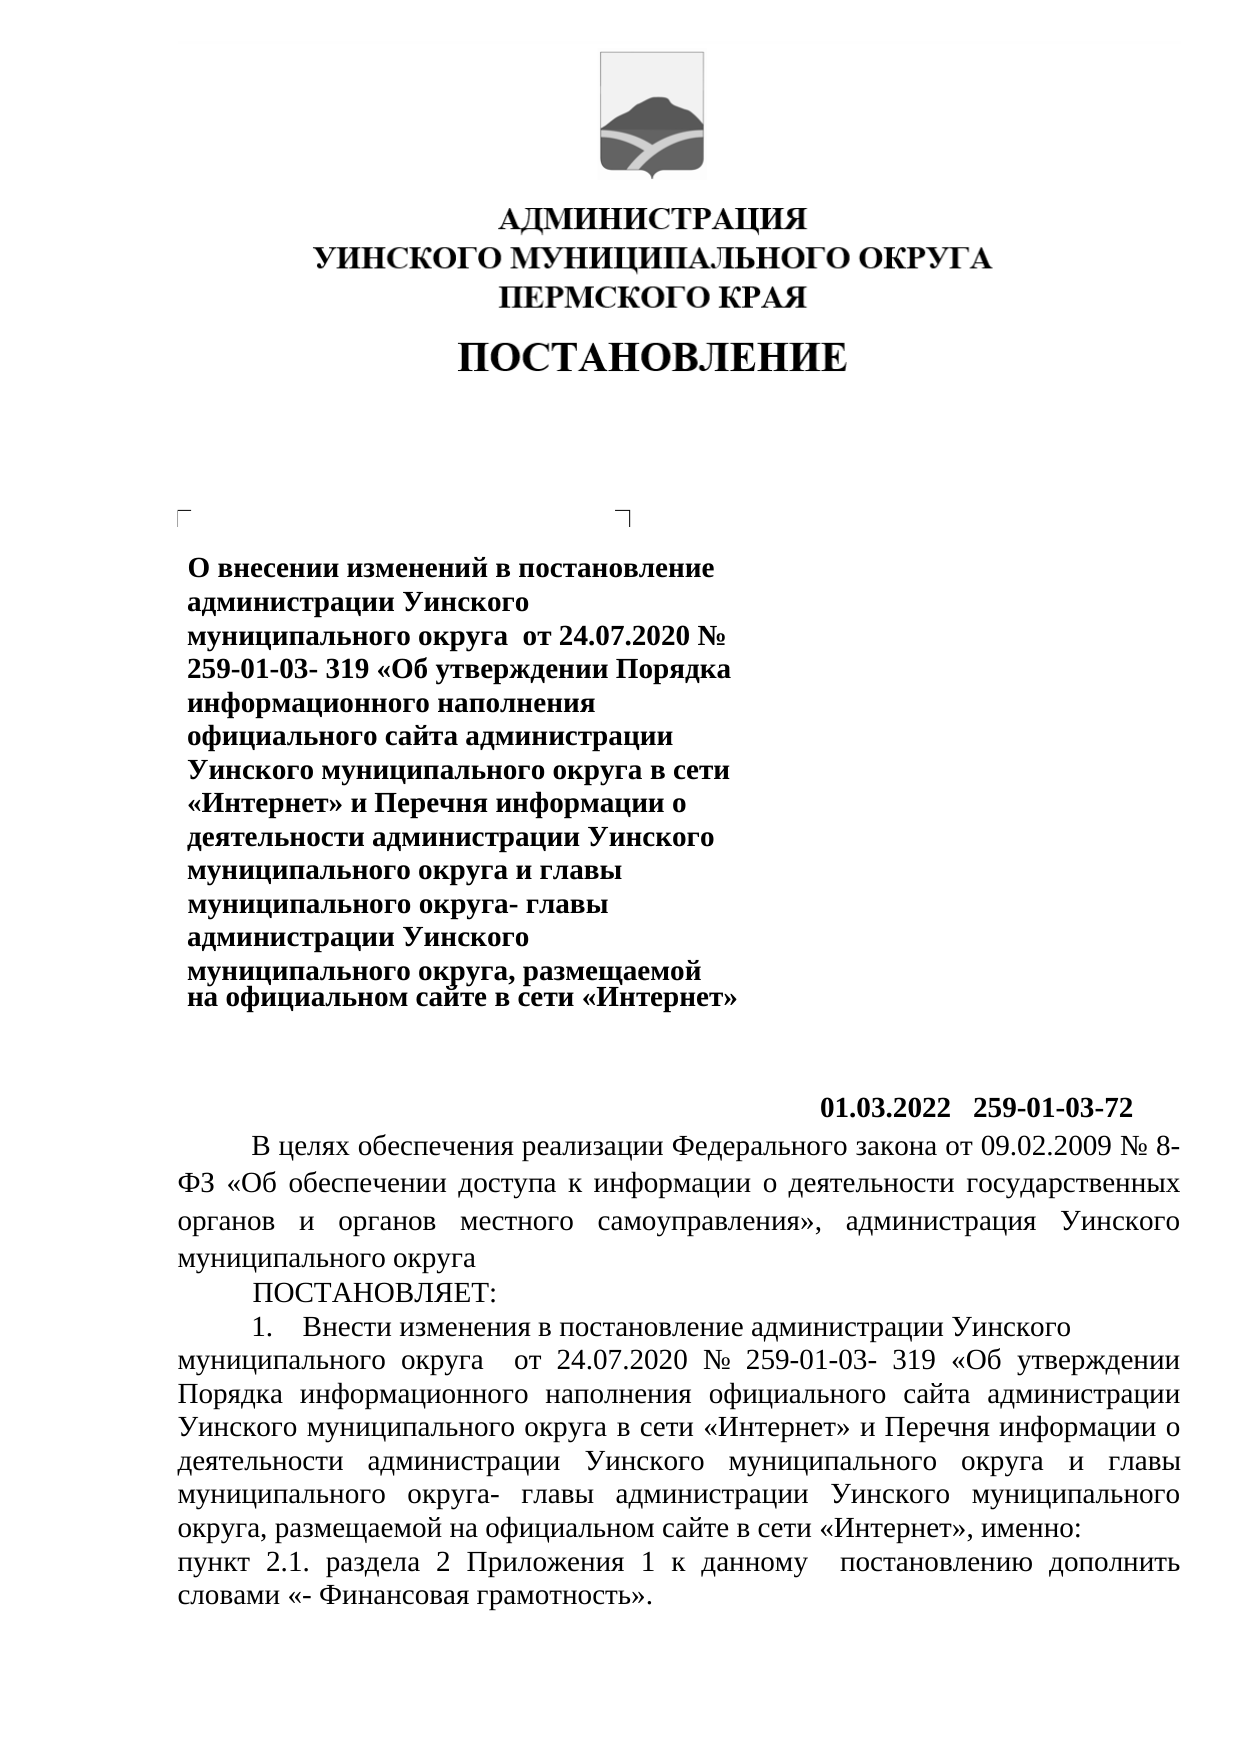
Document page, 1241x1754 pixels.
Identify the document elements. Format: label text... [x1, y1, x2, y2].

text пункт 2.1. раздела 2 Приложения 1 к данному постановлению дополнить словами «- Финансовая грамотность». [177, 1544, 1181, 1611]
list Внести изменения в постановление администрации Уинского [251, 1309, 1181, 1342]
text муниципального округа от 24.07.2020 № 259-01-03- 319 «Об утверждении Порядка информационного наполнения официального сайта администрации Уинского муниципального округа в сети «Интернет» и Перечня информации о деятельности администрации Уинского муниципального округа и главы муниципального округа- главы администрации Уинского муниципального округа, размещаемой на официальном сайте в сети «Интернет», именно: [177, 1342, 1181, 1544]
picture [177, 41, 1181, 527]
text ПОСТАНОВЛЯЕТ: [177, 1275, 1181, 1309]
text В целях обеспечения реализации Федерального закона от 09.02.2009 № 8-ФЗ «Об обеспечении доступа к информации о деятельности государственных органов и органов местного самоуправления», администрация Уинского муниципального округа [177, 1125, 1181, 1275]
text 01.03.2022 259-01-03-72 [177, 527, 1181, 1125]
